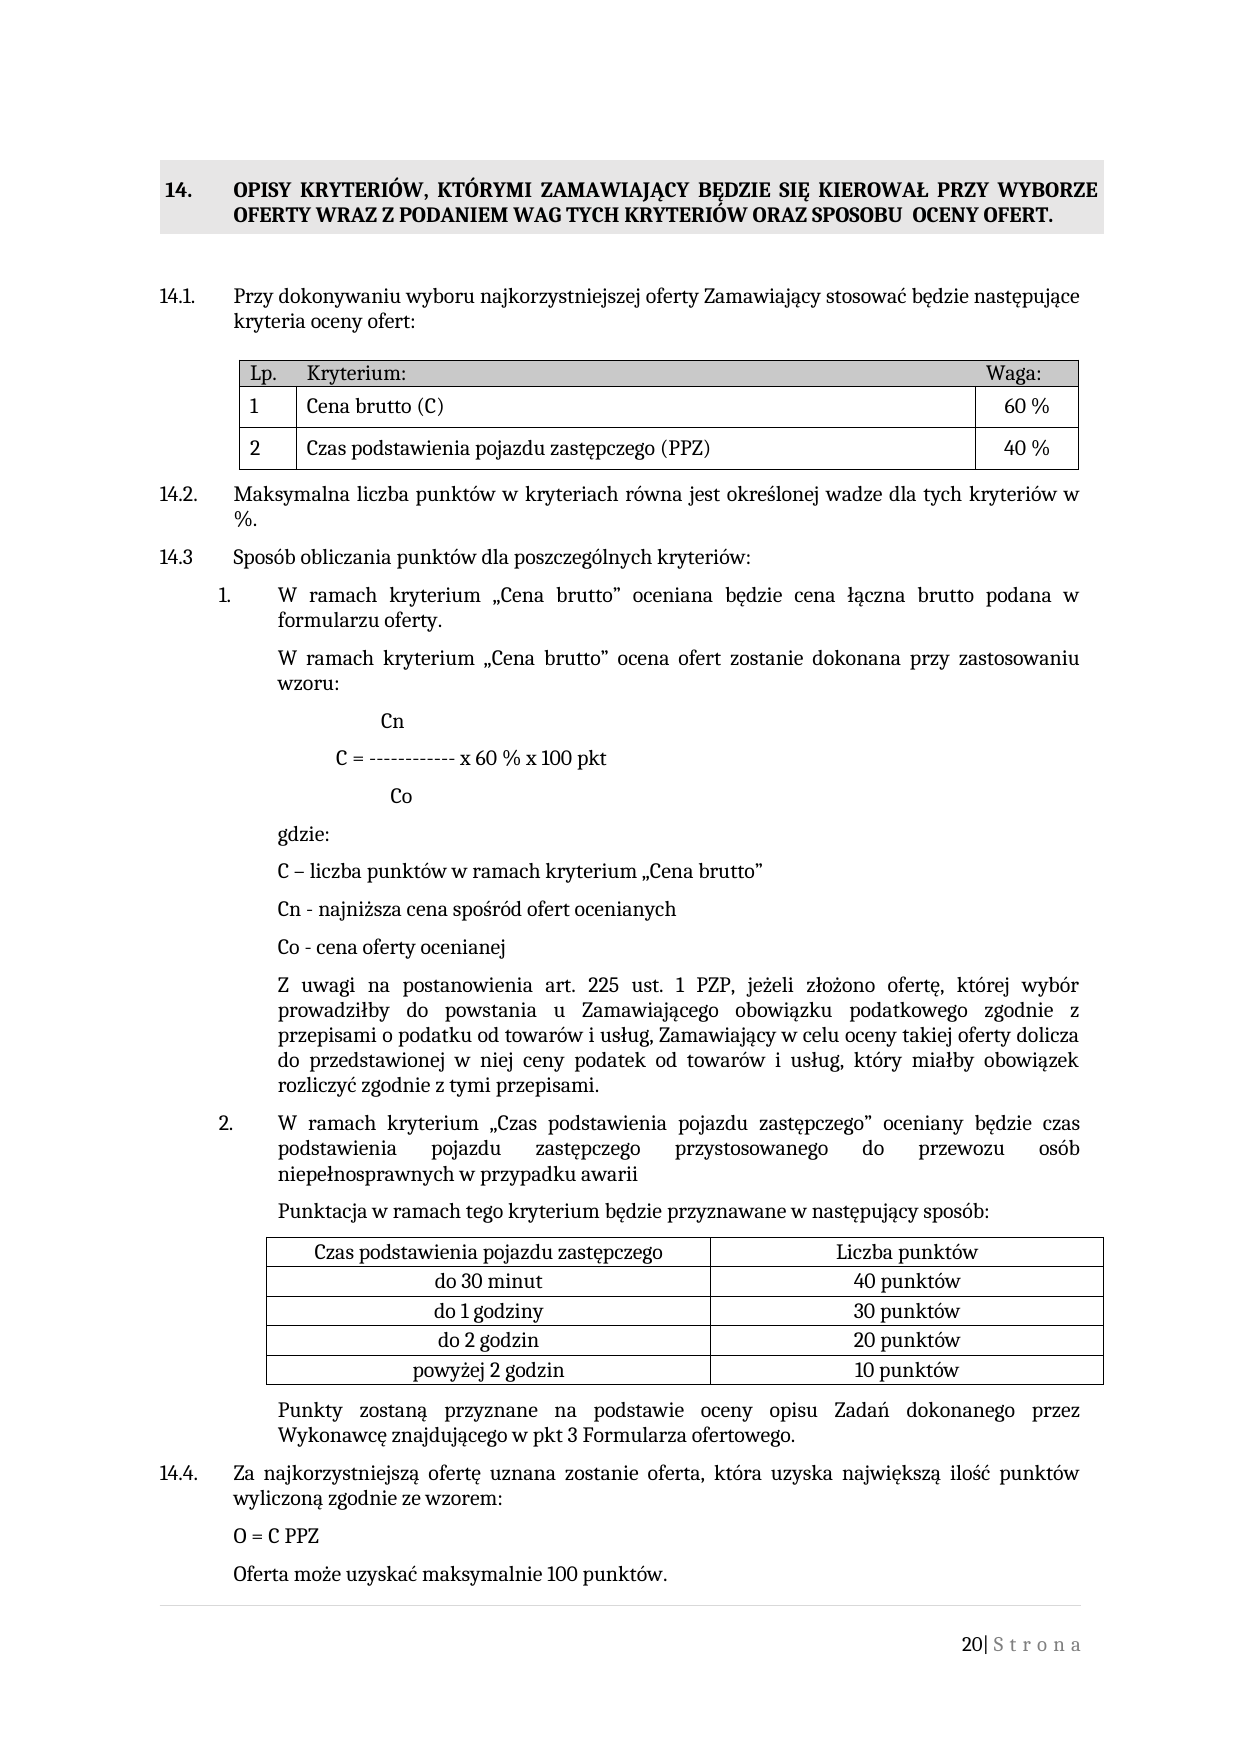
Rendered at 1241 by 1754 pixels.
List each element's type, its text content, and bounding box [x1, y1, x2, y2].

table_cell 2 [240, 428, 296, 468]
text C – liczba punktów w ramach kryterium „Cena brutto” [278, 859, 1081, 884]
table_cell powyżej 2 godzin [267, 1356, 710, 1384]
table_cell Cena brutto (C) [297, 387, 975, 427]
table_cell 1 [240, 387, 296, 427]
table_header 14. OPISY KRYTERIÓW, KTÓRYMI ZAMAWIAJĄCY BĘDZIE SIĘ KIEROWAŁ PRZY WYBORZE OFERTY WRAZ Z PODANIEM WAG TYCH KRYTERIÓW ORAZ SPOSOBU OCENY OFERT. [160, 160, 1104, 234]
text 14.3 Sposób obliczania punktów dla poszczególnych kryteriów: [159, 545, 1081, 570]
text 1. W ramach kryterium „Cena brutto” oceniana będzie cena łączna brutto podana w formularzu oferty. [218, 583, 1081, 633]
text gdzie: [233, 822, 1081, 847]
text Cn [159, 708, 1081, 734]
text O = C PPZ [233, 1523, 1081, 1549]
table_cell do 30 minut [267, 1267, 710, 1296]
table_cell 40 % [976, 428, 1078, 468]
text Punkty zostaną przyznane na podstawie oceny opisu Zadań dokonanego przez Wykonawcę znajdującego w pkt 3 Formularza ofertowego. [278, 1398, 1081, 1448]
text 14.2. Maksymalna liczba punktów w kryteriach równa jest określonej wadze dla tych kryteriów w %. [159, 482, 1081, 532]
text C = ------------ x 60 % x 100 pkt [159, 746, 1081, 771]
table_cell 40 punktów [711, 1267, 1103, 1296]
table_header Lp. [240, 361, 296, 386]
table_cell do 2 godzin [267, 1326, 710, 1355]
table_header Czas podstawienia pojazdu zastępczego [267, 1238, 710, 1266]
table_cell Czas podstawienia pojazdu zastępczego (PPZ) [297, 428, 975, 468]
table_cell 10 punktów [711, 1356, 1103, 1384]
text 14.4. Za najkorzystniejszą ofertę uznana zostanie oferta, która uzyska największą ilość punktów wyliczoną zgodnie ze wzorem: [159, 1461, 1081, 1511]
text W ramach kryterium „Cena brutto” ocena ofert zostanie dokonana przy zastosowaniu wzoru: [278, 646, 1081, 696]
text Punktacja w ramach tego kryterium będzie przyznawane w następujący sposób: [263, 1199, 1081, 1224]
text 14.1. Przy dokonywaniu wyboru najkorzystniejszej oferty Zamawiający stosować będzie następujące kryteria oceny ofert: [159, 284, 1081, 334]
table_header Waga: [975, 361, 1078, 386]
table_cell do 1 godziny [267, 1297, 710, 1325]
text Oferta może uzyskać maksymalnie 100 punktów. [233, 1561, 1081, 1586]
text Co [159, 784, 1081, 809]
text Cn - najniższa cena spośród ofert ocenianych [278, 897, 1081, 922]
table_header Kryterium: [296, 361, 975, 386]
text Z uwagi na postanowienia art. 225 ust. 1 PZP, jeżeli złożono ofertę, której wybór prowadziłby do powstania u Zamawiającego obowiązku podatkowego zgodnie z przepisami o podatku od towarów i usług, Zamawiający w celu oceny takiej oferty dolicza do przedstawionej w niej ceny podatek od towarów i usług, który miałby obowiązek rozliczyć zgodnie z tymi przepisami. [278, 972, 1081, 1098]
text Co - cena oferty ocenianej [278, 935, 1081, 960]
table_cell 60 % [976, 387, 1078, 427]
table_cell 20 punktów [711, 1326, 1103, 1355]
table_header Liczba punktów [711, 1238, 1103, 1266]
table_cell 30 punktów [711, 1297, 1103, 1325]
text 2. W ramach kryterium „Czas podstawienia pojazdu zastępczego” oceniany będzie czas podstawienia pojazdu zastępczego przystosowanego do przewozu osób niepełnosprawnych w przypadku awarii [218, 1111, 1081, 1187]
